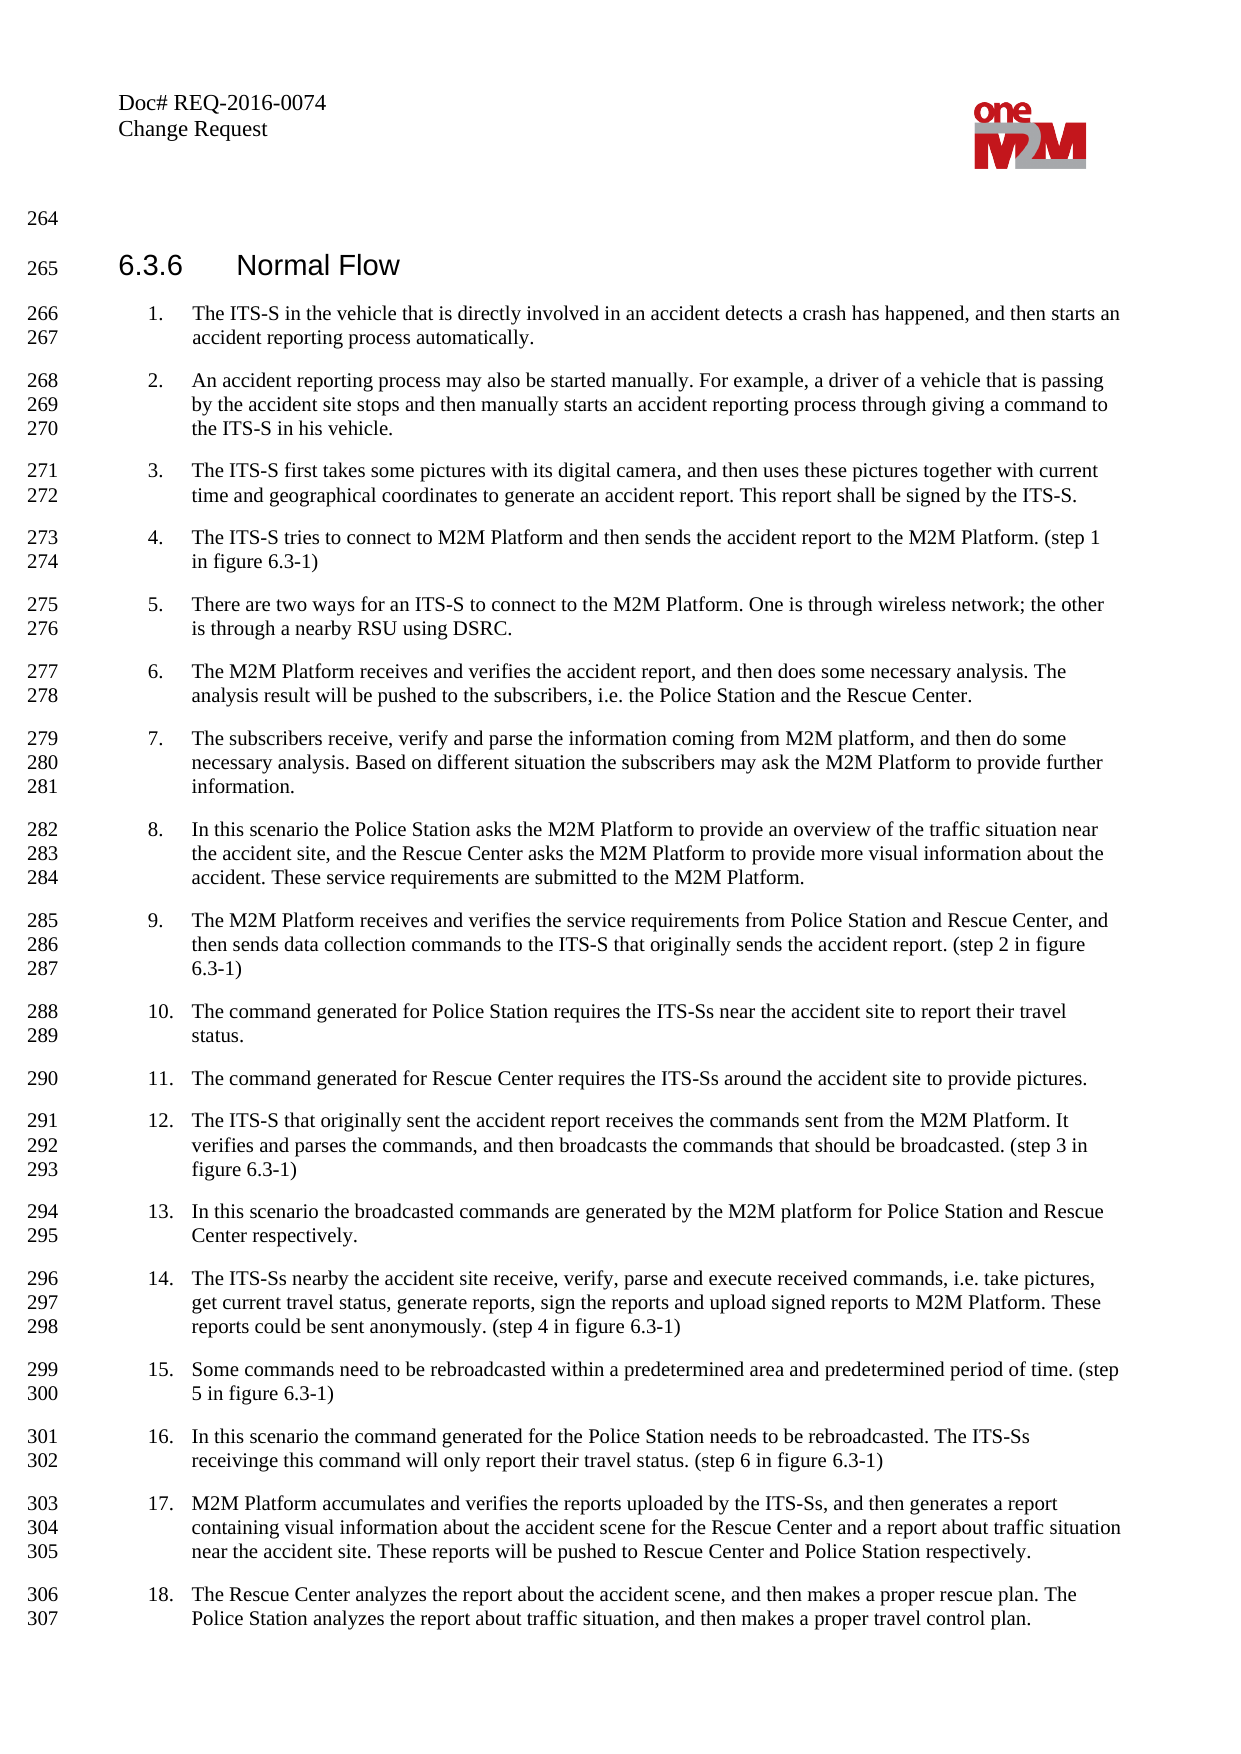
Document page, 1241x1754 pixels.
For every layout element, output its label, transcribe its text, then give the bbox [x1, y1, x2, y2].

list In this scenario the command generated for the Police Station needs to be rebroadcasted. The ITS-Ss receiv this command will only report their travel status. (step 6 in figure 6.3-1) [148, 1424, 1122, 1472]
list The ITS-S that originally sent the accident report receives the commands sent from the M2M Platform. It verifies and parses the commands, and then broadcasts the commands that should be broadcasted. (step 3 in figure 6.3-1) [148, 1108, 1122, 1181]
list The ITS-S tries to connect to M2M Platform and then sends the accident report to the M2M Platform. (step 1 in figure 6.3-1) [148, 525, 1122, 573]
list There are two ways for an ITS-S to connect to the M2M Platform. One is through wireless network; the other is through a nearby RSU using DSRC. [148, 592, 1122, 640]
list The ITS-Ss nearby the accident site receive, verify, parse and execute received commands, i.e. take pictures, get current travel status, generate reports, sign the reports and upload signed reports to M2M Platform. These reports could be sent anonymously. (step 4 in figure 6.3-1) [148, 1266, 1122, 1338]
list In this scenario the broadcasted commands are generated by the M2M platform for Police Station and Rescue Center respectively. [148, 1199, 1122, 1247]
list The ITS-S first takes some pictures with its digital camera, and then uses these pictures together with current time and geographical coordinates to generate an accident report. This report shall be signed by the ITS-S. [148, 458, 1122, 507]
list Some commands need to be rebroadcasted within a predetermined area and predetermined period of time. (step 5 in figure 6.3-1) [148, 1357, 1122, 1405]
list The subscribers receive, verify and parse the information coming from M2M platform, and then do some necessary analysis. Based on different situation the subscribers may ask the M2M Platform to provide further information. [148, 726, 1122, 798]
list An accident reporting process may also be started manually. For example, a driver of a vehicle that is passing by the accident site stops and then manually starts an accident reporting process through giving a command to the ITS-S in his vehicle. [148, 367, 1122, 440]
list The ITS-S in the vehicle that is directly involved in an accident detects a crash has happened, and then starts an accident reporting process automatically. [148, 301, 1122, 349]
list M2M Platform accumulates and verifies the reports uploaded by the ITS-Ss, and then generates a report contain visual information about the accident scene for the Rescue Center and a report about traffic situation near the accident site. These reports will be pushed to Rescue Center and Police Station respectively. [148, 1491, 1122, 1563]
subtitle 6.3.6 Normal Flow [118, 248, 1122, 282]
list The M2M Platform receives and verifies the service requirements from Police Station and Rescue Center, and then sends data collection commands to the ITS-S that originally sends the accident report. (step 2 in figure 6.3-1) [148, 908, 1122, 980]
list The Rescue Center analyzes the report about the accident scene, and then makes a proper rescue plan. The Police Station analyzes the report about traffic situation, and then makes a proper travel control plan. [148, 1582, 1122, 1630]
list The command generated for Police Station requires the ITS-Ss near the accident site to report their travel status. [148, 999, 1122, 1047]
list The M2M Platform receives and verifies the accident report, and then does some necessary analysis. The analysis result will be pushed to the subscribers, i.e. the Police Station and the Rescue Center. [148, 659, 1122, 707]
list The command generated for Rescue Center requires the ITS-Ss around the accident site to provide pictures. [148, 1066, 1122, 1090]
list In this scenario the Police Station asks the M2M Platform to provide an overview of the traffic situation near the accident site, and the Rescue Center asks the M2M Platform to provide more visual information about the accident. These service requirements are submitted to the M2M Platform. [148, 817, 1122, 889]
picture [960, 88, 1100, 184]
